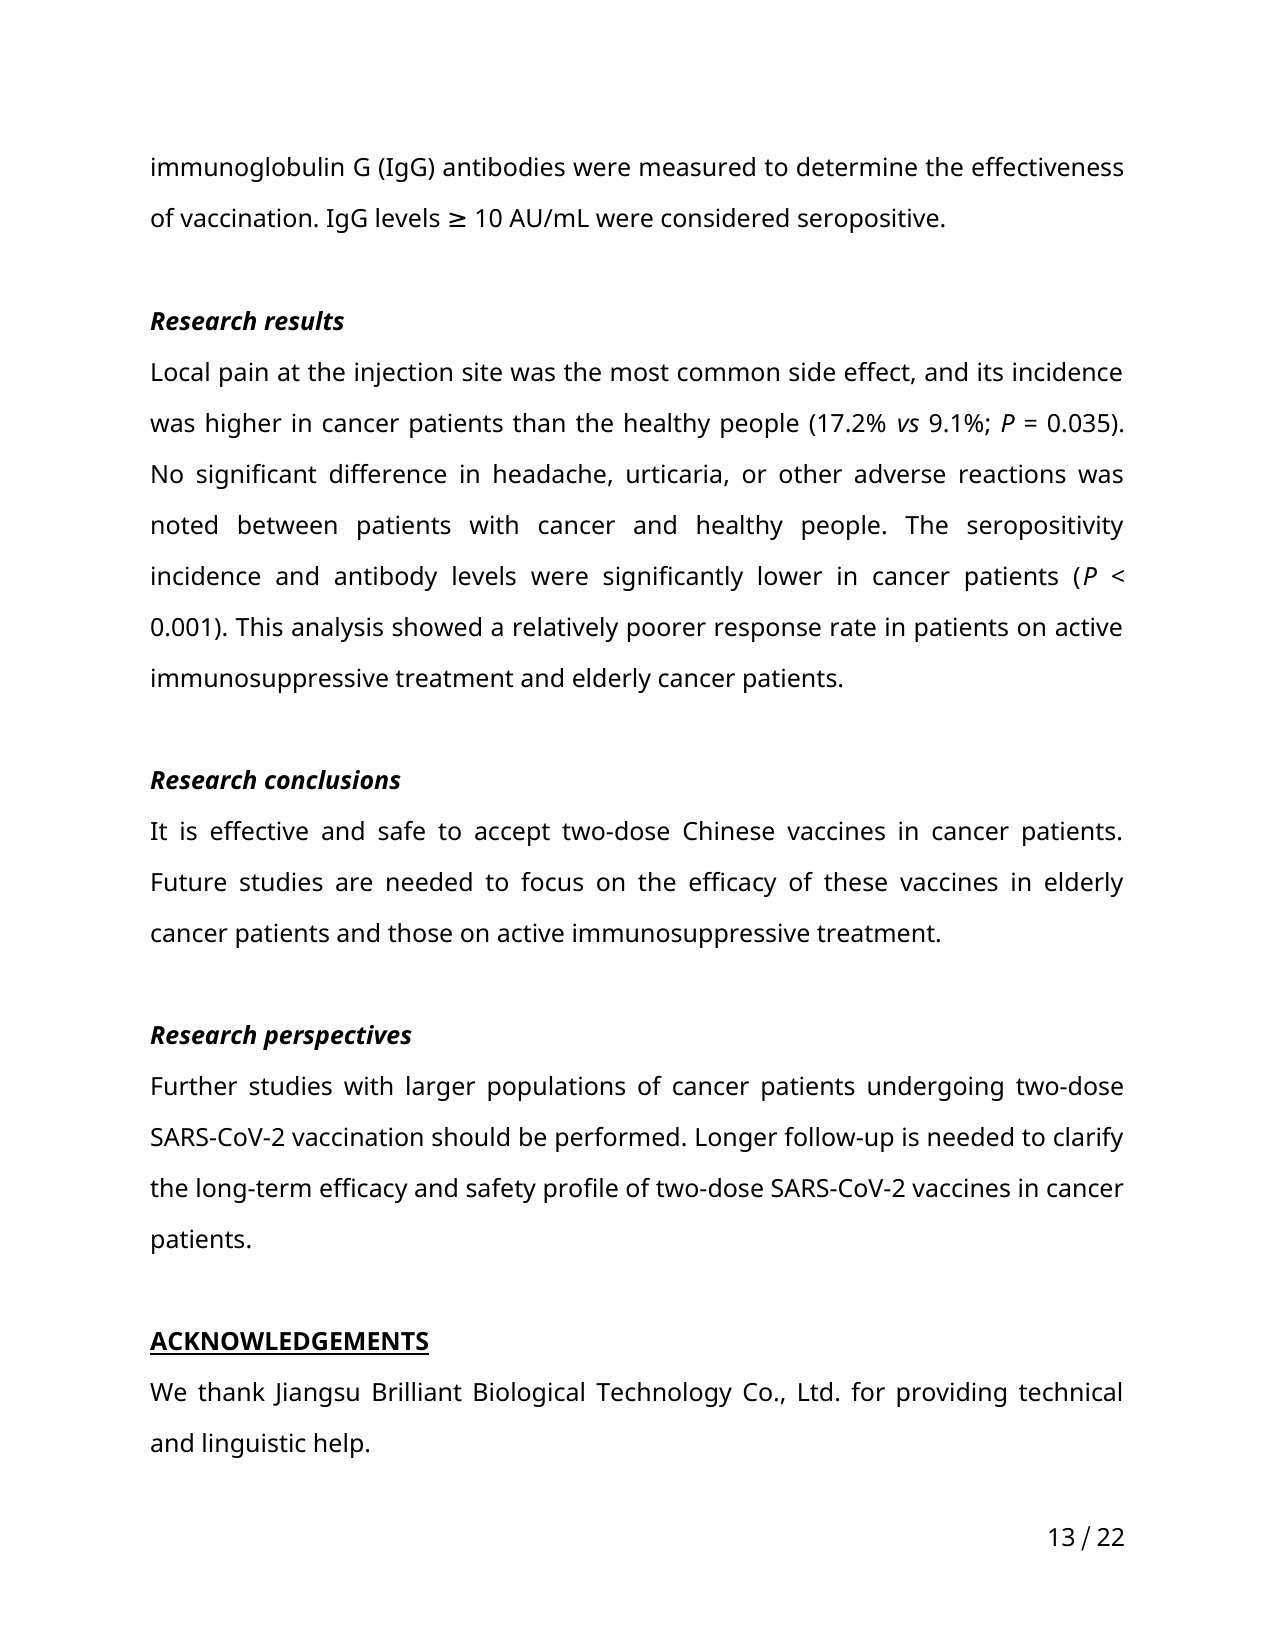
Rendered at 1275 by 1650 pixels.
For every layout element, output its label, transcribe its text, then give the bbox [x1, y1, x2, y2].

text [150, 150, 1125, 235]
text ACKNOWLEDGEMENTS [150, 1324, 1125, 1358]
text Further studies with larger populations of cancer patients undergoing two-dose SARS-CoV-2 vaccination should be performed. Longer follow-up is needed to clarify the long-term efficacy and safety profile of two-dose SARS-CoV-2 vaccines in cancer patients. [150, 1069, 1125, 1256]
text Research results [150, 303, 1125, 337]
text Research conclusions [150, 762, 1125, 797]
text We thank Jiangsu Brilliant Biological Technology Co., Ltd. for providing technical and linguistic help. [150, 1375, 1125, 1460]
text Research perspectives [150, 1018, 1125, 1052]
text It is effective and safe to accept two-dose Chinese vaccines in cancer patients. Future studies are needed to focus on the efficacy of these vaccines in elderly cancer patients and those on active immunosuppressive treatment. [150, 813, 1125, 950]
text Local pain at the injection site was the most common side effect, and its incidence was higher in cancer patients than the healthy people (17.2% vs 9.1%; P = 0.035). No significant difference in headache, urticaria, or other adverse reactions was noted between patients with cancer and healthy people. The seropositivity incidence and antibody levels were significantly lower in cancer patients (P < 0.001). This analysis showed a relatively poorer response rate in patients on active immunosuppressive treatment and elderly cancer patients. [150, 354, 1125, 694]
